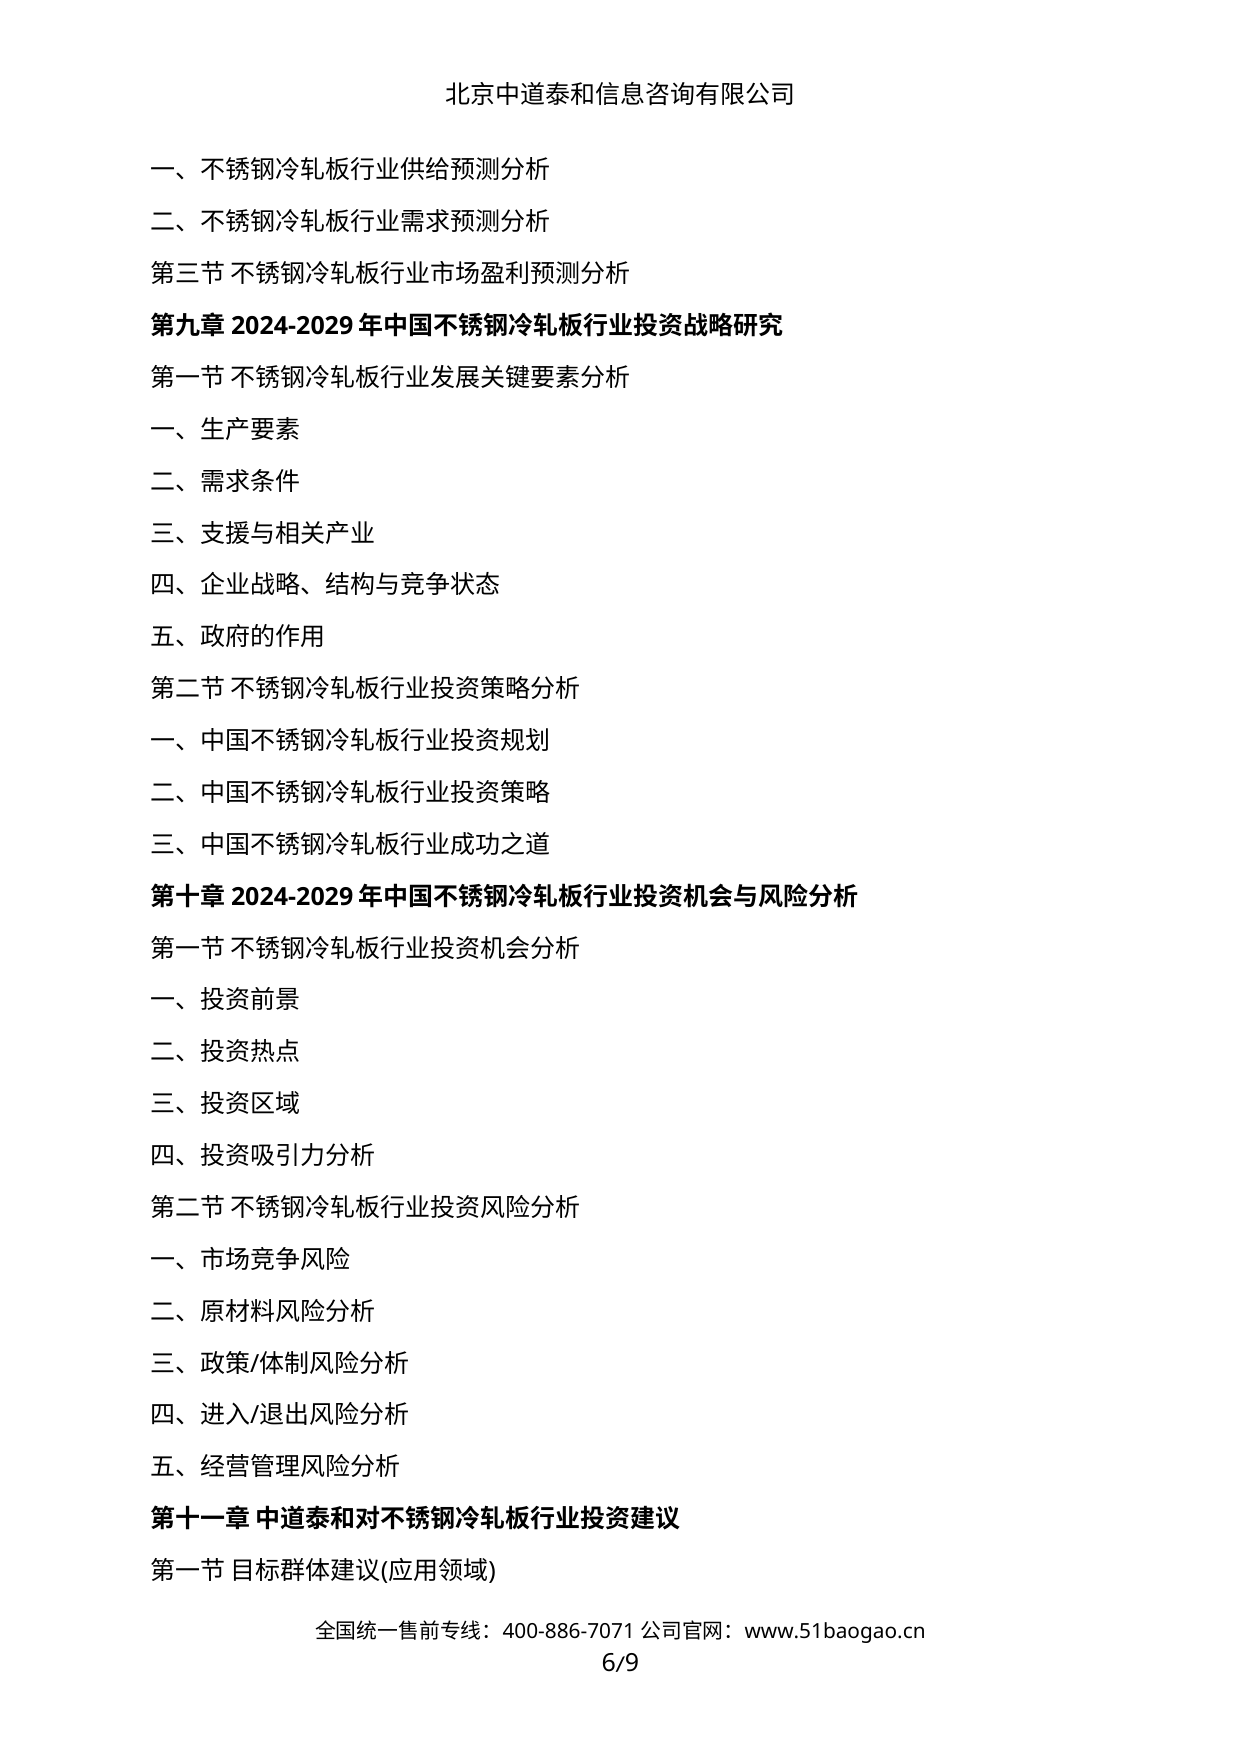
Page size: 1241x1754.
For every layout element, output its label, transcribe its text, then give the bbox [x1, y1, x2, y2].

text 第一节 不锈钢冷轧板行业发展关键要素分析 [150, 357, 1090, 394]
text 二、中国不锈钢冷轧板行业投资策略 [150, 772, 1090, 809]
text 五、经营管理风险分析 [150, 1447, 1090, 1483]
text 第九章 2024-2029年中国不锈钢冷轧板行业投资战略研究 [150, 306, 1090, 342]
text 第一节 目标群体建议(应用领域) [150, 1551, 1090, 1587]
text 四、进入/退出风险分析 [150, 1395, 1090, 1431]
text 二、不锈钢冷轧板行业需求预测分析 [150, 202, 1090, 238]
text 一、投资前景 [150, 980, 1090, 1016]
text 一、市场竞争风险 [150, 1239, 1090, 1276]
text 第一节 不锈钢冷轧板行业投资机会分析 [150, 928, 1090, 964]
text 第十一章 中道泰和对不锈钢冷轧板行业投资建议 [150, 1499, 1090, 1535]
text 二、需求条件 [150, 461, 1090, 497]
text 第三节 不锈钢冷轧板行业市场盈利预测分析 [150, 254, 1090, 290]
text 一、中国不锈钢冷轧板行业投资规划 [150, 721, 1090, 757]
text 三、中国不锈钢冷轧板行业成功之道 [150, 824, 1090, 861]
text 三、支援与相关产业 [150, 513, 1090, 549]
text 一、生产要素 [150, 409, 1090, 446]
text 四、投资吸引力分析 [150, 1136, 1090, 1172]
text 第十章 2024-2029年中国不锈钢冷轧板行业投资机会与风险分析 [150, 876, 1090, 912]
text 三、投资区域 [150, 1084, 1090, 1120]
text 二、原材料风险分析 [150, 1291, 1090, 1327]
text 第二节 不锈钢冷轧板行业投资策略分析 [150, 669, 1090, 705]
text 四、企业战略、结构与竞争状态 [150, 565, 1090, 601]
text 三、政策/体制风险分析 [150, 1343, 1090, 1379]
text 二、投资热点 [150, 1032, 1090, 1068]
text 一、不锈钢冷轧板行业供给预测分析 [150, 150, 1090, 186]
text 第二节 不锈钢冷轧板行业投资风险分析 [150, 1187, 1090, 1224]
text 五、政府的作用 [150, 617, 1090, 653]
